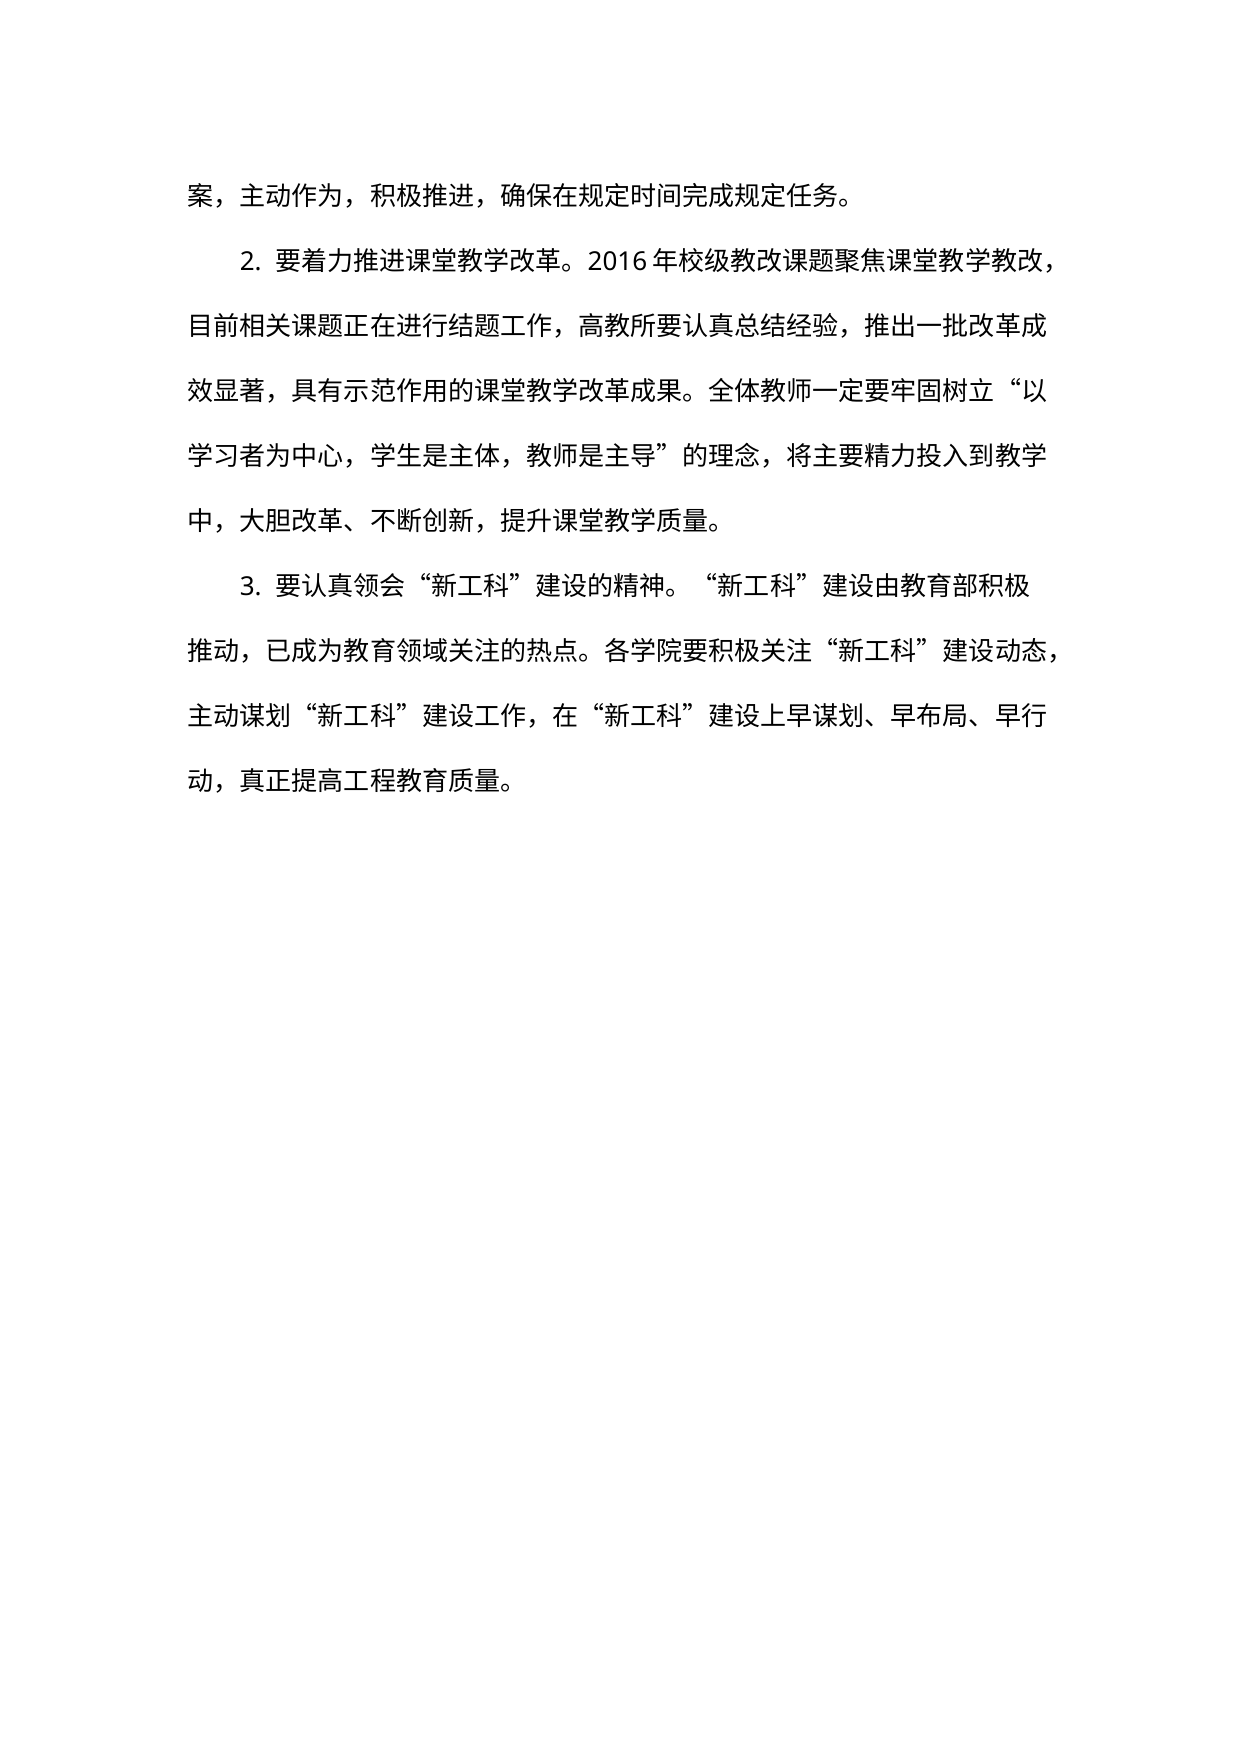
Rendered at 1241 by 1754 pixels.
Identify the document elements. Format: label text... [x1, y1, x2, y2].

list 要着力推进课堂教学改革。2016年校级教改课题聚焦课堂教学教改，目前相关课题正在进行结题工作，高教所要认真总结经验，推出一批改革成效显著，具有示范作用的课堂教学改革成果。全体教师一定要牢固树立“以学习者为中心，学生是主体，教师是主导”的理念，将主要精力投入到教学中，大胆改革、不断创新，提升课堂教学质量。 [187, 227, 1053, 552]
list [187, 162, 1053, 227]
list 要认真领会“新工科”建设的精神。“新工科”建设由教育部积极推动，已成为教育领域关注的热点。各学院要积极关注“新工科”建设动态，主动谋划“新工科”建设工作，在“新工科”建设上早谋划、早布局、早行动，真正提高工程教育质量。 [187, 552, 1053, 812]
